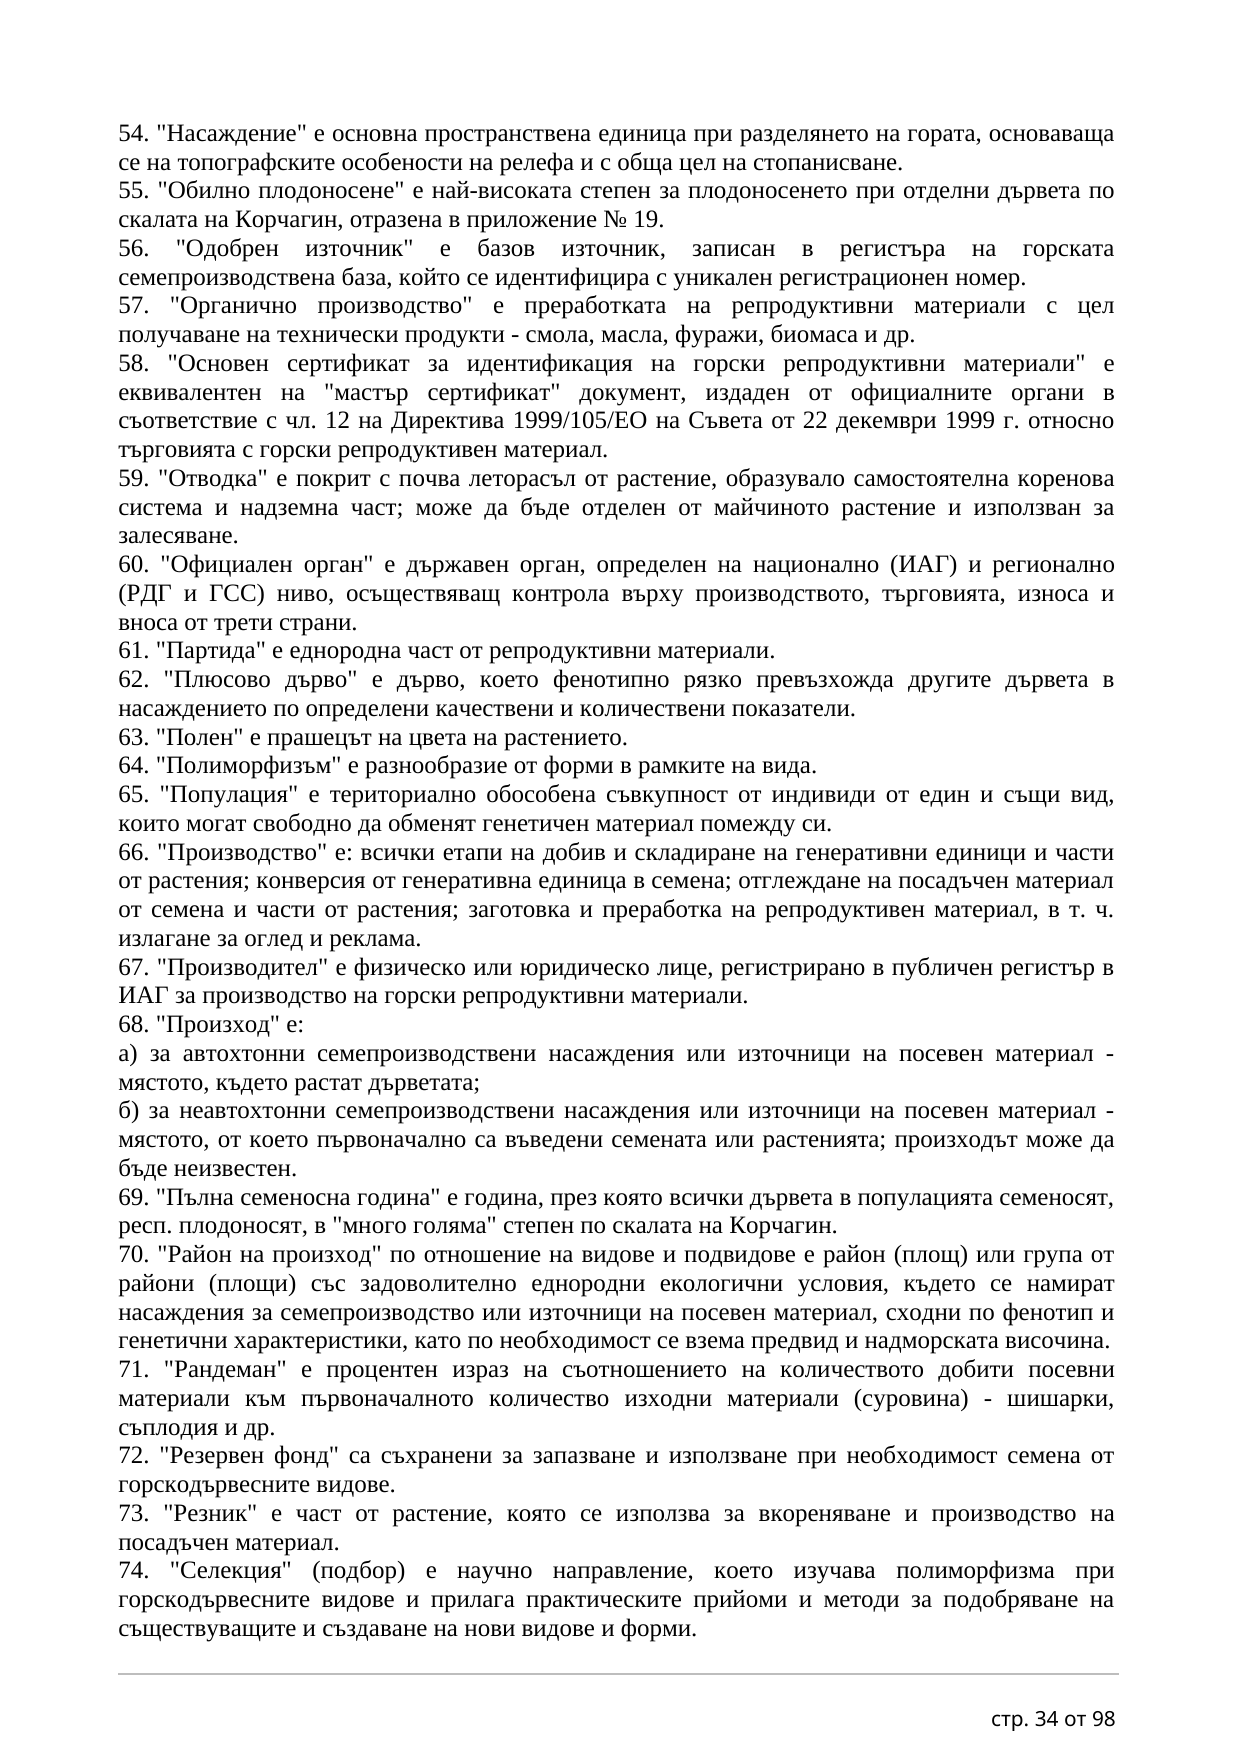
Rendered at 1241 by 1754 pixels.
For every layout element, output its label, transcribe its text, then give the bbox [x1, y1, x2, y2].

text 57. "Органично производство" е преработката на репродуктивни материали с цел получаване на технически продукти - смола, масла, фуражи, биомаса и др. [118, 291, 1116, 348]
text а) за автохтонни семепроизводствени насаждения или източници на посевен материал - мястото, където растат дърветата; [118, 1038, 1116, 1096]
text 64. "Полиморфизъм" е разнообразие от форми в рамките на вида. [118, 751, 1116, 779]
text 67. "Производител" е физическо или юридическо лице, регистрирано в публичен регистър в ИАГ за производство на горски репродуктивни материали. [118, 952, 1116, 1009]
text 54. "Насаждение" е основна пространствена единица при разделянето на гората, основаваща се на топографските особености на релефа и с обща цел на стопанисване. [118, 118, 1116, 176]
text 66. "Производство" е: всички етапи на добив и складиране на генеративни единици и части от растения; конверсия от генеративна единица в семена; отглеждане на посадъчен материал от семена и части от растения; заготовка и преработка на репродуктивен материал, в т. ч. излагане за оглед и реклама. [118, 837, 1116, 952]
text 61. "Партида" е еднородна част от репродуктивни материали. [118, 636, 1116, 664]
text 73. "Резник" е част от растение, която се използва за вкореняване и производство на посадъчен материал. [118, 1498, 1116, 1556]
text б) за неавтохтонни семепроизводствени насаждения или източници на посевен материал - мястото, от което първоначално са въведени семената или растенията; произходът може да бъде неизвестен. [118, 1096, 1116, 1182]
text 68. "Произход" е: [118, 1009, 1116, 1038]
text 72. "Резервен фонд" са съхранени за запазване и използване при необходимост семена от горскодървесните видове. [118, 1441, 1116, 1498]
text 62. "Плюсово дърво" е дърво, което фенотипно рязко превъзхожда другите дървета в насаждението по определени качествени и количествени показатели. [118, 664, 1116, 722]
text 59. "Отводка" е покрит с почва леторасъл от растение, образувало самостоятелна коренова система и надземна част; може да бъде отделен от майчиното растение и използван за залесяване. [118, 463, 1116, 549]
text 55. "Обилно плодоносене" е най-високата степен за плодоносенето при отделни дървета по скалата на Корчагин, отразена в приложение № 19. [118, 176, 1116, 233]
text 71. "Рандеман" е процентен израз на съотношението на количеството добити посевни материали към първоначалното количество изходни материали (суровина) - шишарки, съплодия и др. [118, 1354, 1116, 1441]
text 74. "Селекция" (подбор) е научно направление, което изучава полиморфизма при горскодървесните видове и прилага практическите прийоми и методи за подобряване на съществуващите и създаване на нови видове и форми. [118, 1556, 1116, 1642]
text 63. "Полен" е прашецът на цвета на растението. [118, 722, 1116, 751]
text 60. "Официален орган" е държавен орган, определен на национално (ИАГ) и регионално (РДГ и ГСС) ниво, осъществяващ контрола върху производството, търговията, износа и вноса от трети страни. [118, 549, 1116, 636]
text 56. "Одобрен източник" е базов източник, записан в регистъра на горската семепроизводствена база, който се идентифицира с уникален регистрационен номер. [118, 233, 1116, 291]
text 69. "Пълна семеносна година" е година, през която всички дървета в популацията семеносят, респ. плодоносят, в "много голяма" степен по скалата на Корчагин. [118, 1182, 1116, 1239]
text 70. "Район на произход" по отношение на видове и подвидове е район (площ) или група от райони (площи) със задоволително еднородни екологични условия, където се намират насаждения за семепроизводство или източници на посевен материал, сходни по фенотип и генетични характеристики, като по необходимост се взема предвид и надморската височина. [118, 1239, 1116, 1354]
text 65. "Популация" е териториално обособена съвкупност от индивиди от един и същи вид, които могат свободно да обменят генетичен материал помежду си. [118, 779, 1116, 837]
text 58. "Основен сертификат за идентификация на горски репродуктивни материали" е еквивалентен на "мастър сертификат" документ, издаден от официалните органи в съответствие с чл. 12 на Директива 1999/105/ЕО на Съвета от 22 декември 1999 г. относно търговията с горски репродуктивен материал. [118, 348, 1116, 463]
